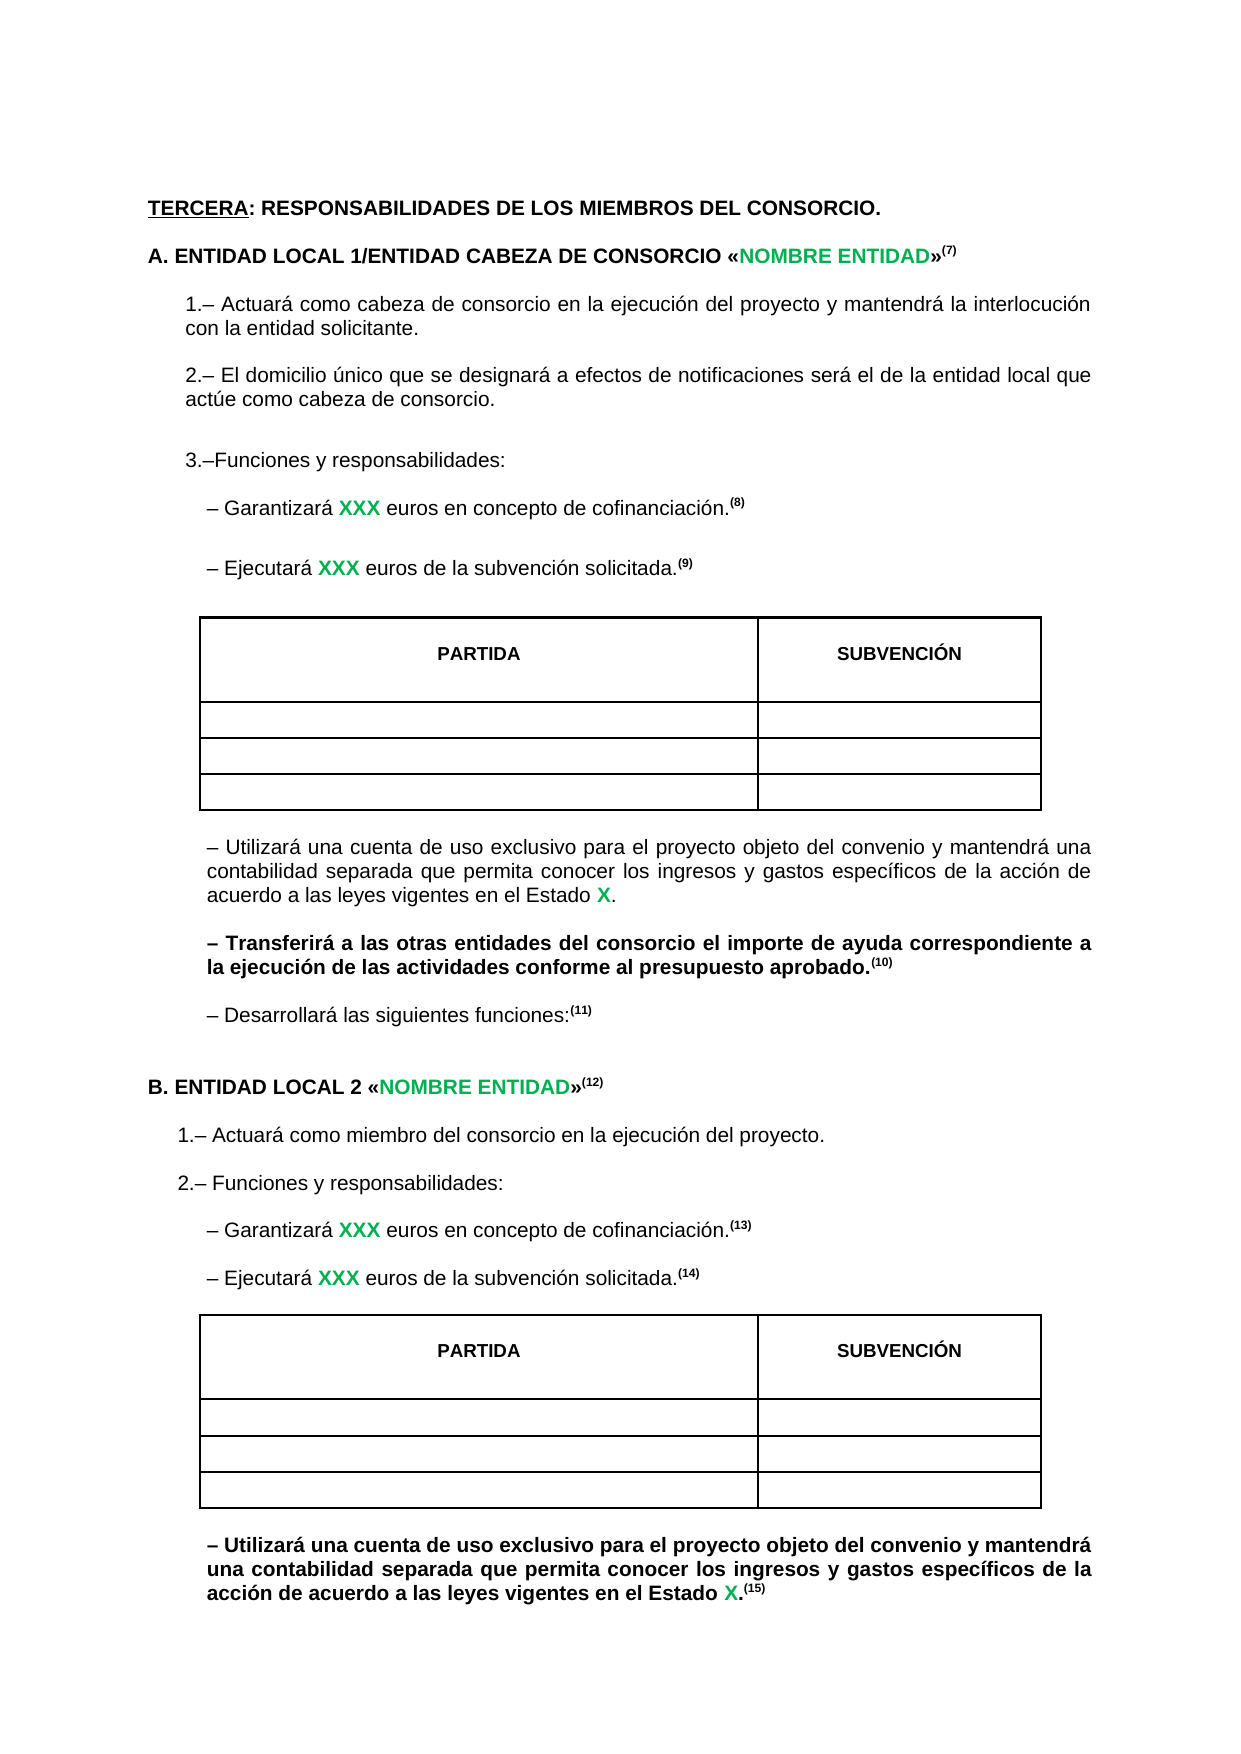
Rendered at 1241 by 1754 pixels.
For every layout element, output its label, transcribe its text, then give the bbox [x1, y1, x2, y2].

table_header SUBVENCIÓN [759, 1316, 1040, 1398]
list – Ejecutará XXX euros de la subvención solicitada.(14) [207, 1266, 1093, 1290]
text – Desarrollará las siguientes funciones:(11) [207, 1003, 1093, 1027]
text – Transferirá a las otras entidades del consorcio el importe de ayuda correspondiente a la ejecución de las actividades conforme al presupuesto aprobado.(10) [207, 931, 1093, 979]
table_cell [201, 1473, 757, 1507]
table_cell [759, 1473, 1040, 1507]
text 2.– Funciones y responsabilidades: [177, 1170, 1093, 1194]
text 1.– Actuará como miembro del consorcio en la ejecución del proyecto. [177, 1122, 1093, 1146]
table_cell [201, 703, 757, 737]
table_cell [759, 1437, 1040, 1471]
table_cell [201, 739, 757, 773]
table_cell [759, 1400, 1040, 1434]
text A. ENTIDAD LOCAL 1/ENTIDAD CABEZA DE CONSORCIO «NOMBRE ENTIDAD»(7) [148, 243, 1093, 267]
table_header PARTIDA [201, 1316, 757, 1398]
table_cell [201, 1400, 757, 1434]
table_cell [759, 775, 1040, 809]
text 3.–Funciones y responsabilidades: [185, 448, 1093, 472]
list – Garantizará XXX euros en concepto de cofinanciación.(8) [207, 496, 1093, 519]
list – Garantizará XXX euros en concepto de cofinanciación.(13) [207, 1218, 1093, 1242]
table_header PARTIDA [201, 619, 757, 701]
list – Utilizará una cuenta de uso exclusivo para el proyecto objeto del convenio y mantendrá una contabilidad separada que permita conocer los ingresos y gastos específicos de la acción de acuerdo a las leyes vigentes en el Estado X.(15) [207, 1533, 1093, 1605]
text 2.– El domicilio único que se designará a efectos de notificaciones será el de la entidad local que actúe como cabeza de consorcio. [185, 363, 1093, 411]
list – Ejecutará XXX euros de la subvención solicitada.(9) [207, 556, 1093, 580]
text – Utilizará una cuenta de uso exclusivo para el proyecto objeto del convenio y mantendrá una contabilidad separada que permita conocer los ingresos y gastos específicos de la acción de acuerdo a las leyes vigentes en el Estado X. [207, 835, 1093, 907]
table_header SUBVENCIÓN [759, 619, 1040, 701]
text 1.– Actuará como cabeza de consorcio en la ejecución del proyecto y mantendrá la interlocución con la entidad solicitante. [185, 291, 1093, 339]
table_cell [201, 775, 757, 809]
table_cell [759, 739, 1040, 773]
text B. ENTIDAD LOCAL 2 «NOMBRE ENTIDAD»(12) [148, 1074, 1093, 1098]
table_cell [759, 703, 1040, 737]
table_cell [201, 1437, 757, 1471]
text TERCERA: RESPONSABILIDADES DE LOS MIEMBROS DEL CONSORCIO. [148, 196, 1093, 219]
